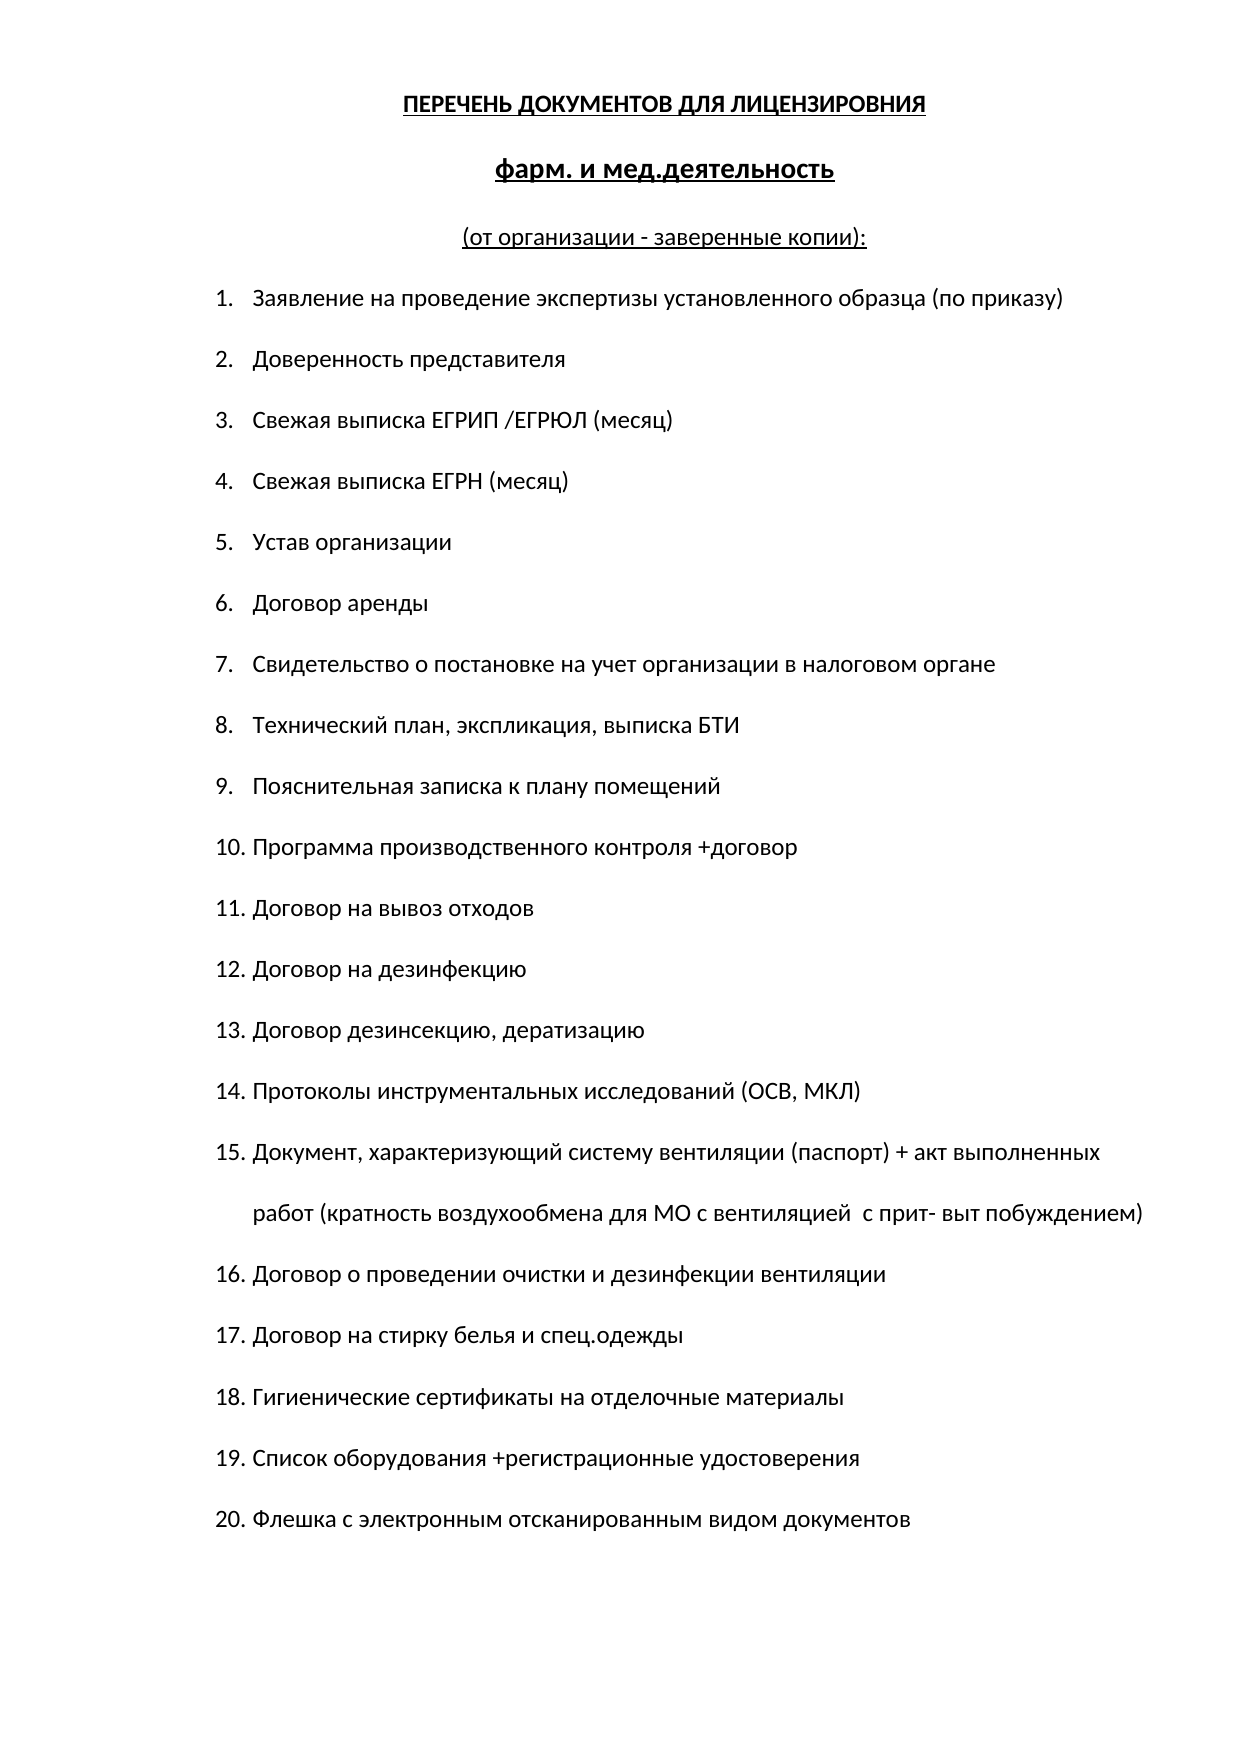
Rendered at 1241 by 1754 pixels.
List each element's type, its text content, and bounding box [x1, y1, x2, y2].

list Технический план, экспликация, выписка БТИ [215, 709, 1152, 740]
list Договор дезинсекцию, дератизацию [215, 1014, 1152, 1045]
text (от организации - заверенные копии): [177, 221, 1152, 251]
list Протоколы инструментальных исследований (ОСВ, МКЛ) [215, 1076, 1152, 1106]
list Список оборудования +регистрационные удостоверения [215, 1442, 1152, 1472]
list Свежая выписка ЕГРИП /ЕГРЮЛ (месяц) [215, 404, 1152, 434]
list Договор аренды [215, 587, 1152, 618]
list Пояснительная записка к плану помещений [215, 770, 1152, 801]
list Устав организации [215, 526, 1152, 557]
list Договор на дезинфекцию [215, 953, 1152, 984]
text ПЕРЕЧЕНЬ ДОКУМЕНТОВ ДЛЯ ЛИЦЕНЗИРОВНИЯ [177, 89, 1152, 119]
list Свидетельство о постановке на учет организации в налоговом органе [215, 648, 1152, 679]
list Договор на стирку белья и спец.одежды [215, 1320, 1152, 1350]
text фарм. и мед.деятельность [177, 150, 1152, 185]
list Свежая выписка ЕГРН (месяц) [215, 465, 1152, 496]
list Флешка с электронным отсканированным видом документов [215, 1503, 1152, 1533]
list Программа производственного контроля +договор [215, 831, 1152, 862]
list Доверенность представителя [215, 343, 1152, 373]
list Договор о проведении очистки и дезинфекции вентиляции [215, 1259, 1152, 1289]
list Договор на вывоз отходов [215, 892, 1152, 923]
list Гигиенические сертификаты на отделочные материалы [215, 1381, 1152, 1411]
list Документ, характеризующий систему вентиляции (паспорт) + акт выполненных работ (кратность воздухообмена для МО с вентиляцией с прит- выт побуждением) [215, 1137, 1152, 1228]
list Заявление на проведение экспертизы установленного образца (по приказу) [215, 282, 1152, 312]
